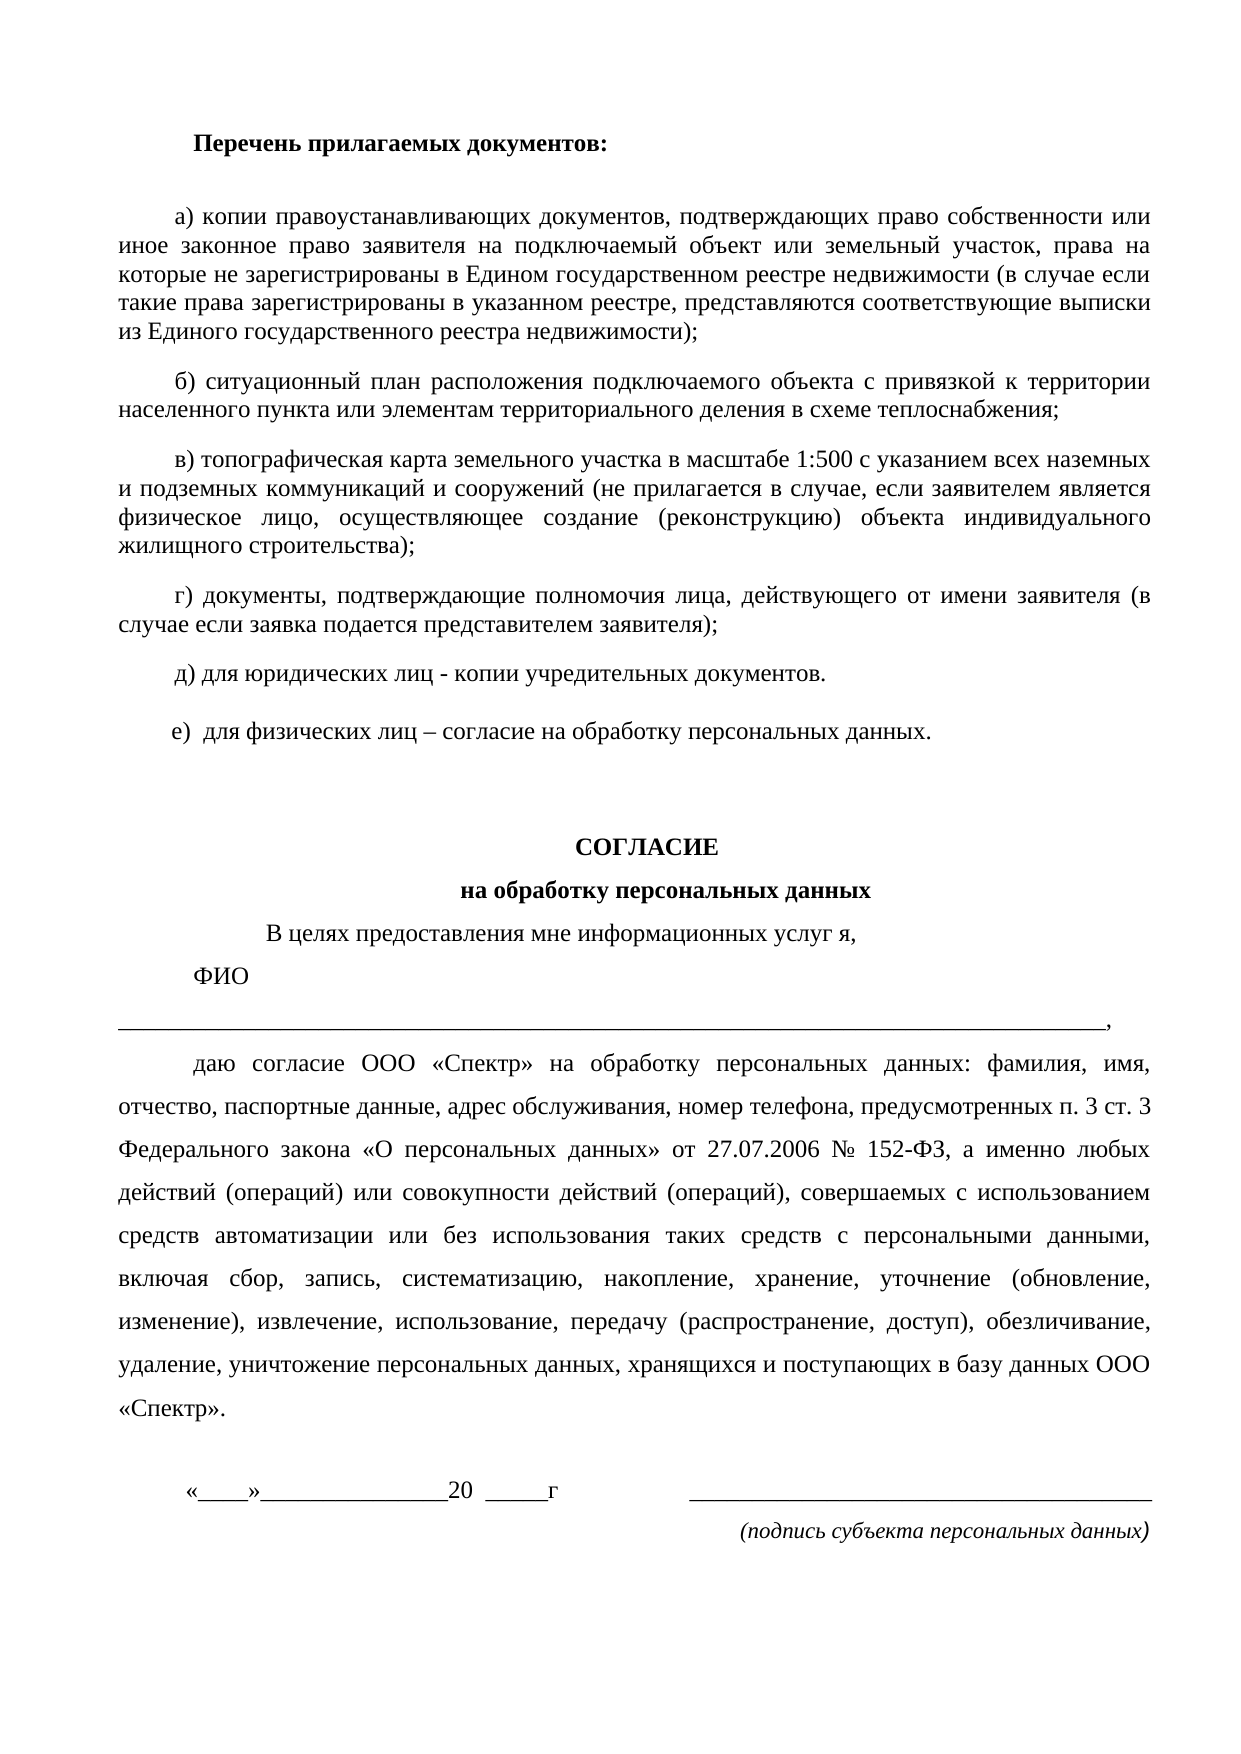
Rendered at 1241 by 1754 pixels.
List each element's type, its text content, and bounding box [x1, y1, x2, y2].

text ФИО _______________________________________________________________________________, [118, 961, 1152, 1033]
text СОГЛАСИЕ [67, 832, 1152, 861]
text «____»_______________20 _____г _____________________________________ (подпись субъекта персональных данных) [41, 1475, 1152, 1544]
text на обработку персональных данных [29, 875, 1152, 904]
text г) документы, подтверждающие полномочия лица, действующего от имени заявителя (в случае если заявка подается представителем заявителя); [118, 580, 1152, 637]
text Перечень прилагаемых документов: [118, 128, 1152, 156]
text д) для юридических лиц - копии учредительных документов. [118, 658, 1152, 687]
text е) для физических лиц – согласие на обработку персональных данных. [118, 716, 1152, 745]
text В целях предоставления мне информационных услуг я, [118, 918, 1152, 947]
text даю согласие ООО «Спектр» на обработку персональных данных: фамилия, имя, отчество, паспортные данные, адрес обслуживания, номер телефона, предусмотренных п. 3 ст. 3 Федерального закона «О персональных данных» от 27.07.2006 № 152-ФЗ, а именно любых действий (операций) или совокупности действий (операций), совершаемых с использованием средств автоматизации или без использования таких средств с персональными данными, включая сбор, запись, систематизацию, накопление, хранение, уточнение (обновление, изменение), извлечение, использование, передачу (распространение, доступ), обезличивание, удаление, уничтожение персональных данных, хранящихся и поступающих в базу данных ООО «Спектр». [118, 1048, 1152, 1421]
text в) топографическая карта земельного участка в масштабе 1:500 с указанием всех наземных и подземных коммуникаций и сооружений (не прилагается в случае, если заявителем является физическое лицо, осуществляющее создание (реконструкцию) объекта индивидуального жилищного строительства); [118, 444, 1152, 559]
text а) копии правоустанавливающих документов, подтверждающих право собственности или иное законное право заявителя на подключаемый объект или земельный участок, права на которые не зарегистрированы в Едином государственном реестре недвижимости (в случае если такие права зарегистрированы в указанном реестре, представляются соответствующие выписки из Единого государственного реестра недвижимости); [118, 201, 1152, 345]
text б) ситуационный план расположения подключаемого объекта с привязкой к территории населенного пункта или элементам территориального деления в схеме теплоснабжения; [118, 366, 1152, 423]
